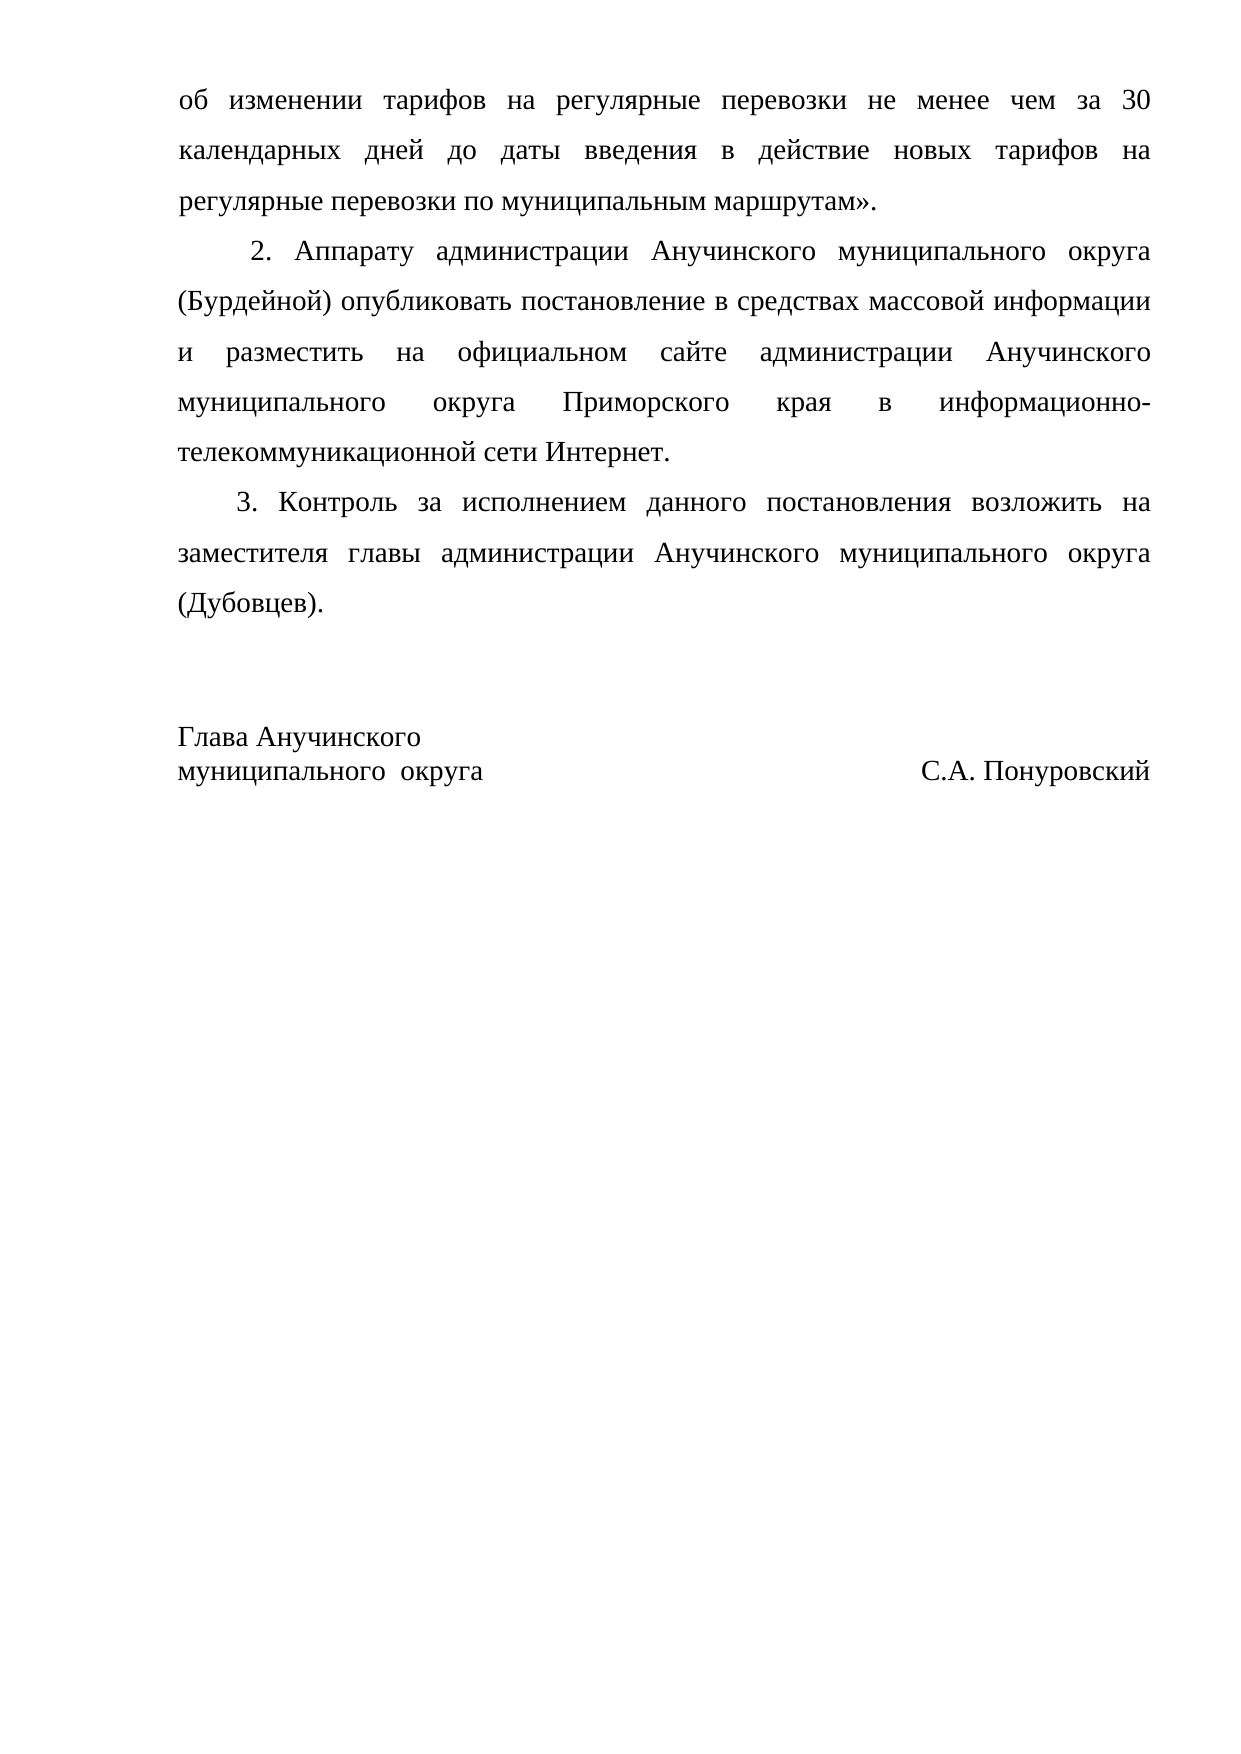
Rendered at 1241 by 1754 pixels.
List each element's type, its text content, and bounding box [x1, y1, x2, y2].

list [179, 82, 1152, 216]
text Глава Анучинского [177, 719, 1152, 753]
list 3. Контроль за исполнением данного постановления возложить на заместителя главы администрации Анучинского муниципального округа (Дубовцев). [177, 484, 1152, 619]
text муниципального округа С.А. Понуровский [177, 753, 1152, 786]
text 2. Аппарату администрации Анучинского муниципального округа (Бурдейной) опубликовать постановление в средствах массовой информации и разместить на официальном сайте администрации Анучинского муниципального округа Приморского края в информационно-телекоммуникационной сети Интернет. [177, 233, 1152, 468]
